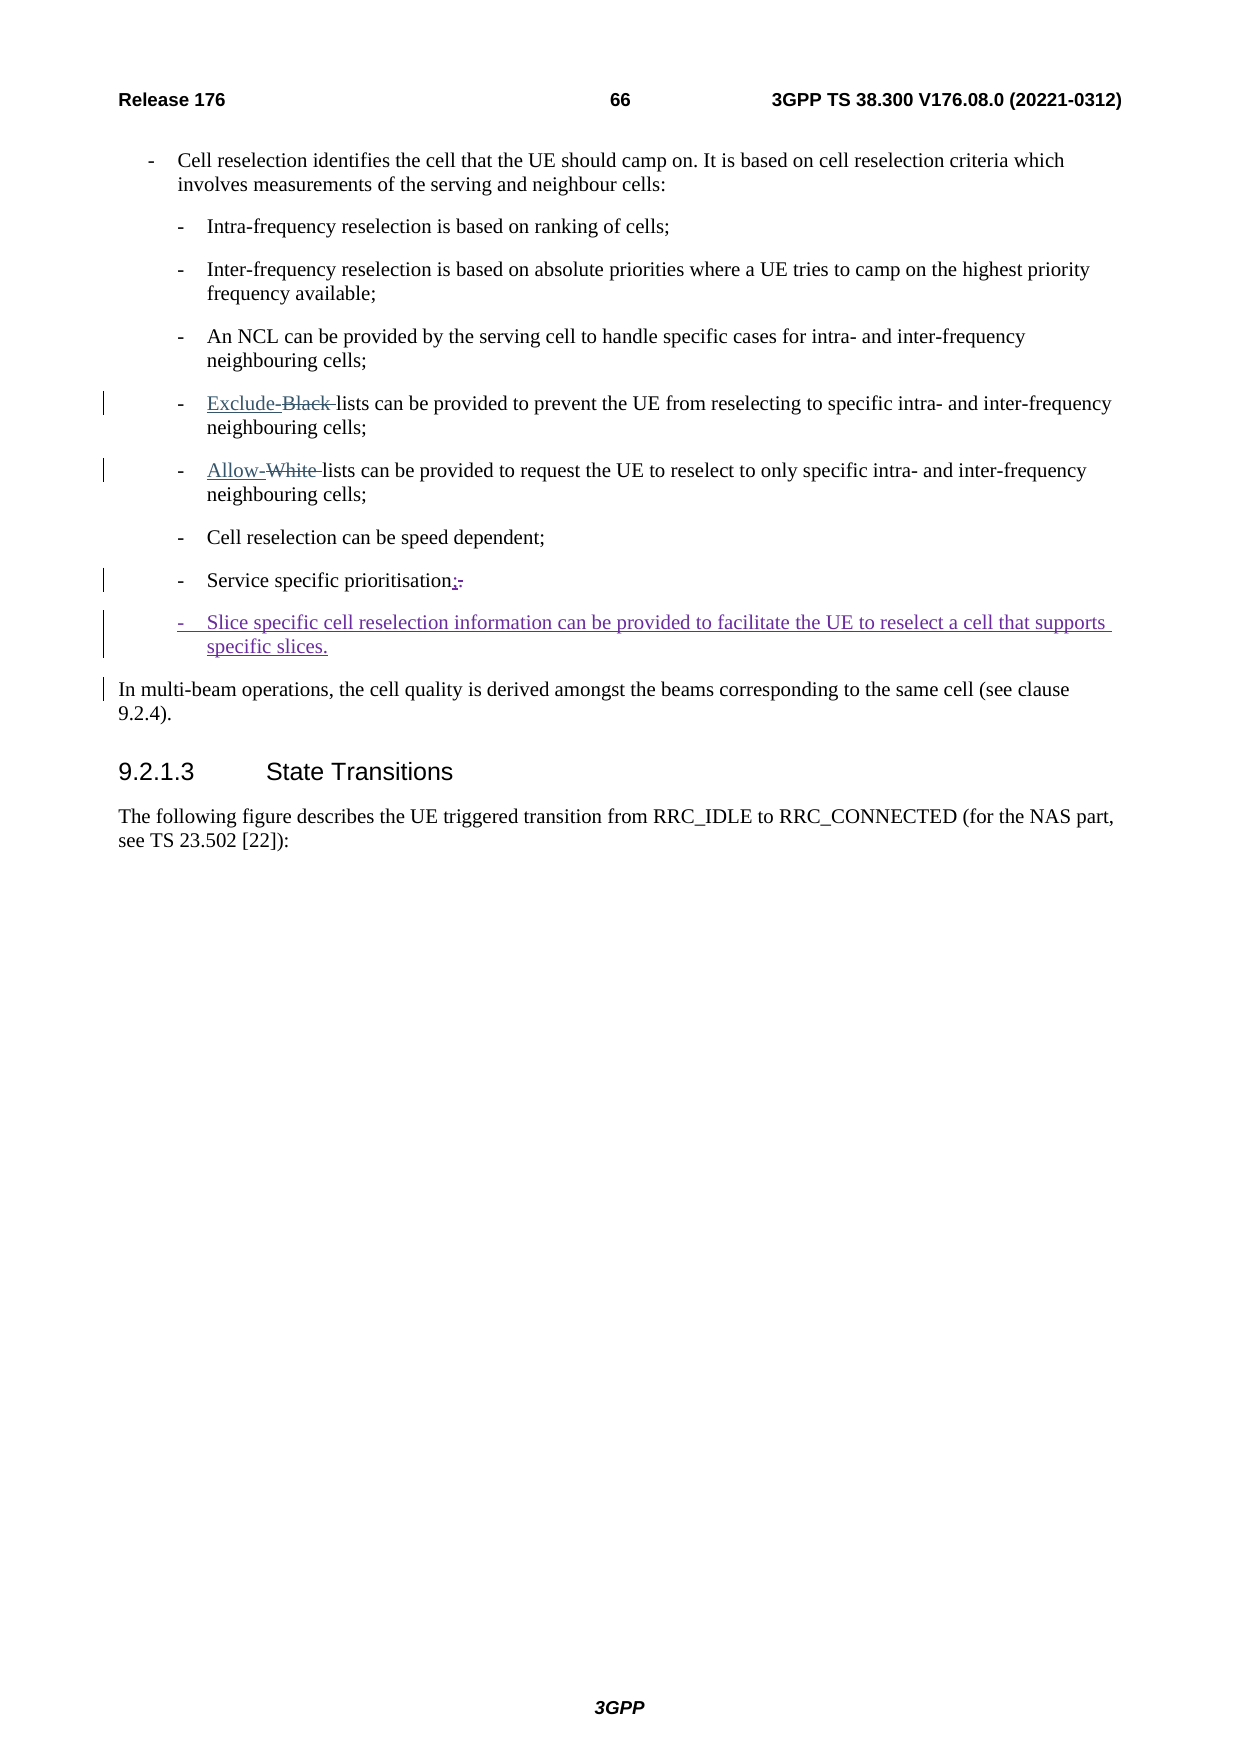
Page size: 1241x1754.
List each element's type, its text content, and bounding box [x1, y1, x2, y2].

text - lists can be provided to request the UE to reselect to only specific intra- and inter-frequency neighbouring cells; [177, 458, 1122, 506]
text - Inter-frequency reselection is based on absolute priorities where a UE tries to camp on the highest priority frequency available; [177, 257, 1122, 305]
text - lists can be provided to prevent the UE from reselecting to specific intra- and inter-frequency neighbouring cells; [177, 391, 1122, 439]
text The following figure describes the UE triggered transition from RRC_IDLE to RRC_CONNECTED (for the NAS part, see TS 23.502 [22]): [118, 804, 1122, 852]
text - Cell reselection can be speed dependent; [177, 525, 1122, 549]
text In multi-beam operations, the cell quality is derived amongst the beams corresponding to the same cell (see clause 9.2.4). [118, 677, 1122, 725]
text - Cell reselection identifies the cell that the UE should camp on. It is based on cell reselection criteria which involves measurements of the serving and neighbour cells: [148, 147, 1122, 196]
text - Service specific prioritisation [177, 567, 1122, 592]
subtitle 9.2.1.3 State Transitions [118, 757, 1122, 785]
text - An NCL can be provided by the serving cell to handle specific cases for intra- and inter-frequency neighbouring cells; [177, 324, 1122, 372]
text - Intra-frequency reselection is based on ranking of cells; [177, 214, 1122, 238]
